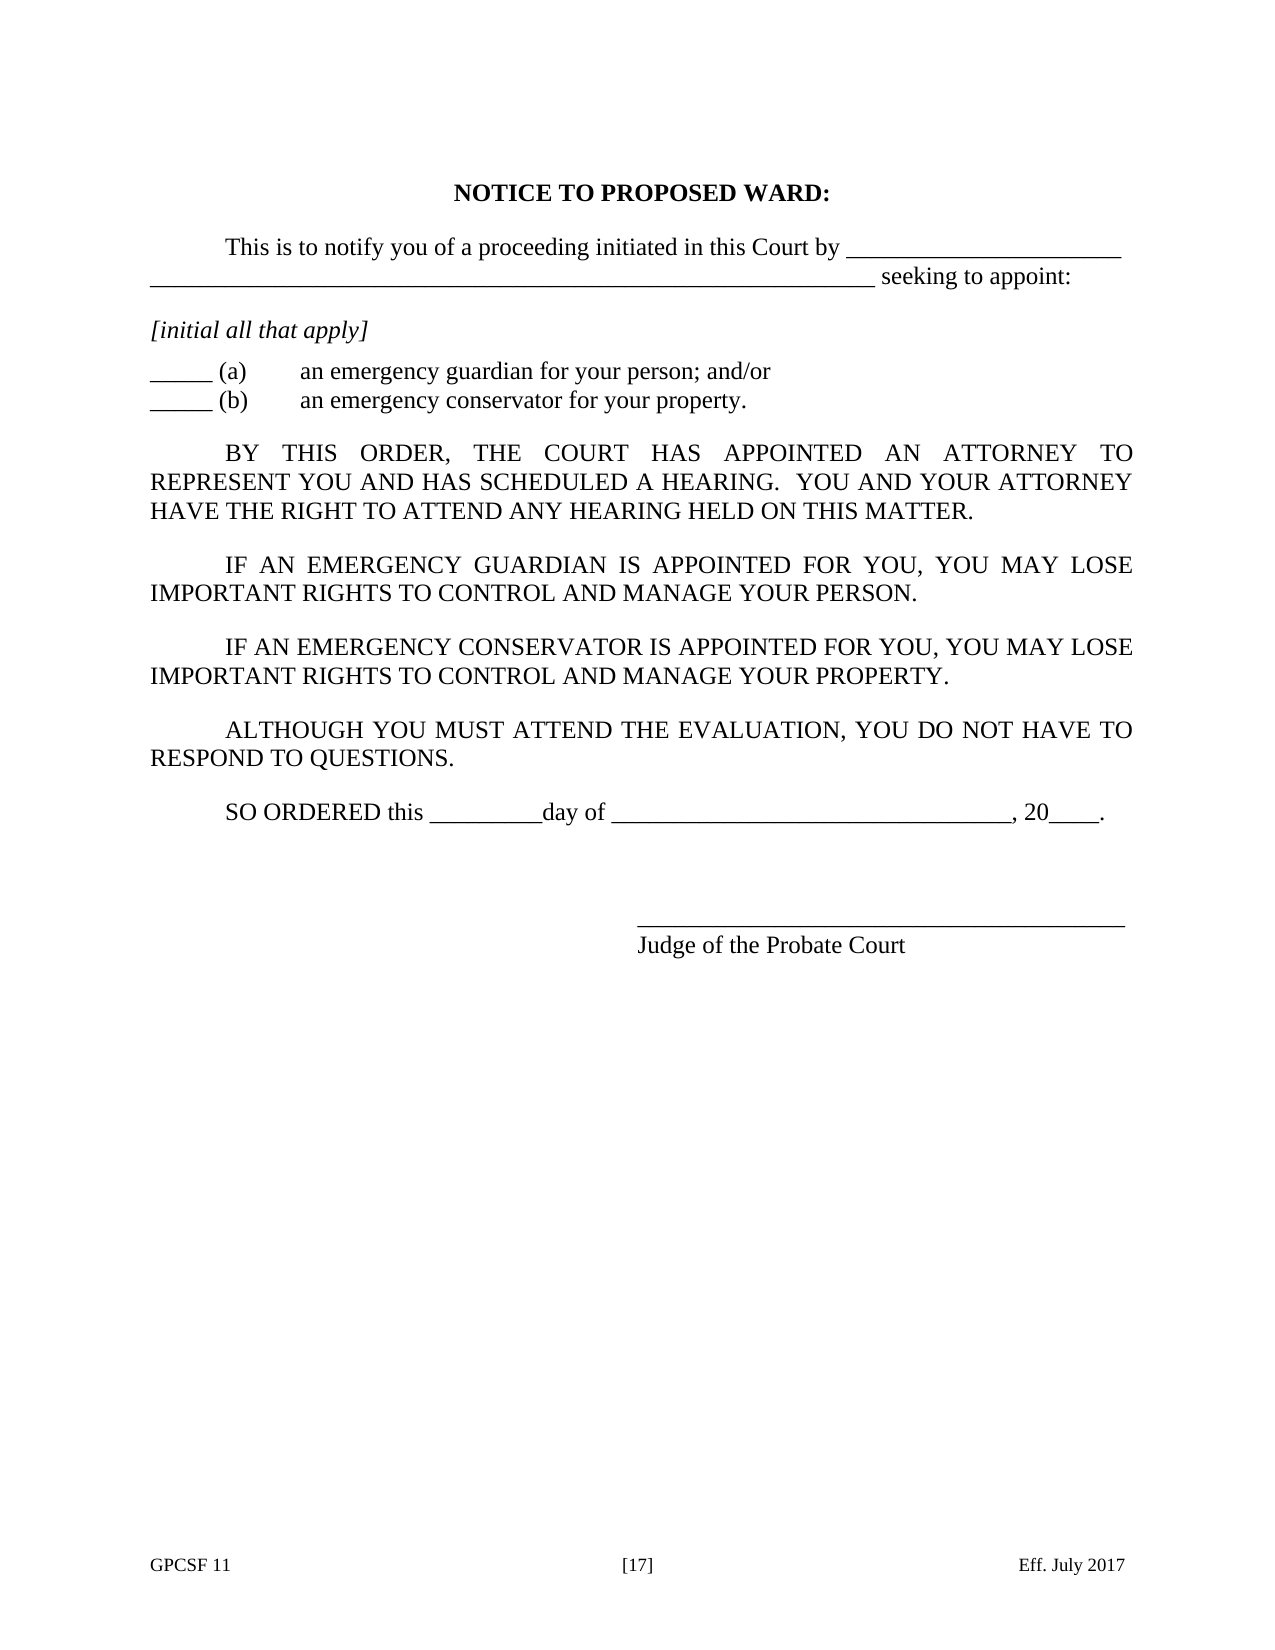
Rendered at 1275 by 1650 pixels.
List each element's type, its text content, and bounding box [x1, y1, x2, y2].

text ALTHOUGH YOU MUST ATTEND THE EVALUATION, YOU DO NOT HAVE TO RESPOND TO QUESTIONS. [150, 715, 1134, 772]
text __________________________________________________________ seeking to appoint: [150, 261, 1134, 290]
text IF AN EMERGENCY GUARDIAN IS APPOINTED FOR YOU, YOU MAY LOSE IMPORTANT RIGHTS TO CONTROL AND MANAGE YOUR PERSON. [150, 550, 1134, 607]
text NOTICE TO PROPOSED WARD: [150, 178, 1134, 207]
text This is to notify you of a proceeding initiated in this Court by ______________________ [150, 232, 1134, 261]
text _____ (b) an emergency conservator for your property. [150, 385, 1134, 413]
text BY THIS ORDER, THE COURT HAS APPOINTED AN ATTORNEY TO REPRESENT YOU AND HAS SCHEDULED A HEARING. YOU AND YOUR ATTORNEY HAVE THE RIGHT TO ATTEND ANY HEARING HELD ON THIS MATTER. [150, 438, 1134, 525]
text Judge of the Probate Court [150, 930, 1134, 958]
text _______________________________________ [150, 901, 1134, 930]
text [initial all that apply] [150, 315, 1134, 343]
text _____ (a) an emergency guardian for your person; and/or [150, 356, 1134, 385]
text SO ORDERED this _________day of ________________________________, 20____. [150, 797, 1134, 826]
text IF AN EMERGENCY CONSERVATOR IS APPOINTED FOR YOU, YOU MAY LOSE IMPORTANT RIGHTS TO CONTROL AND MANAGE YOUR PROPERTY. [150, 632, 1134, 690]
